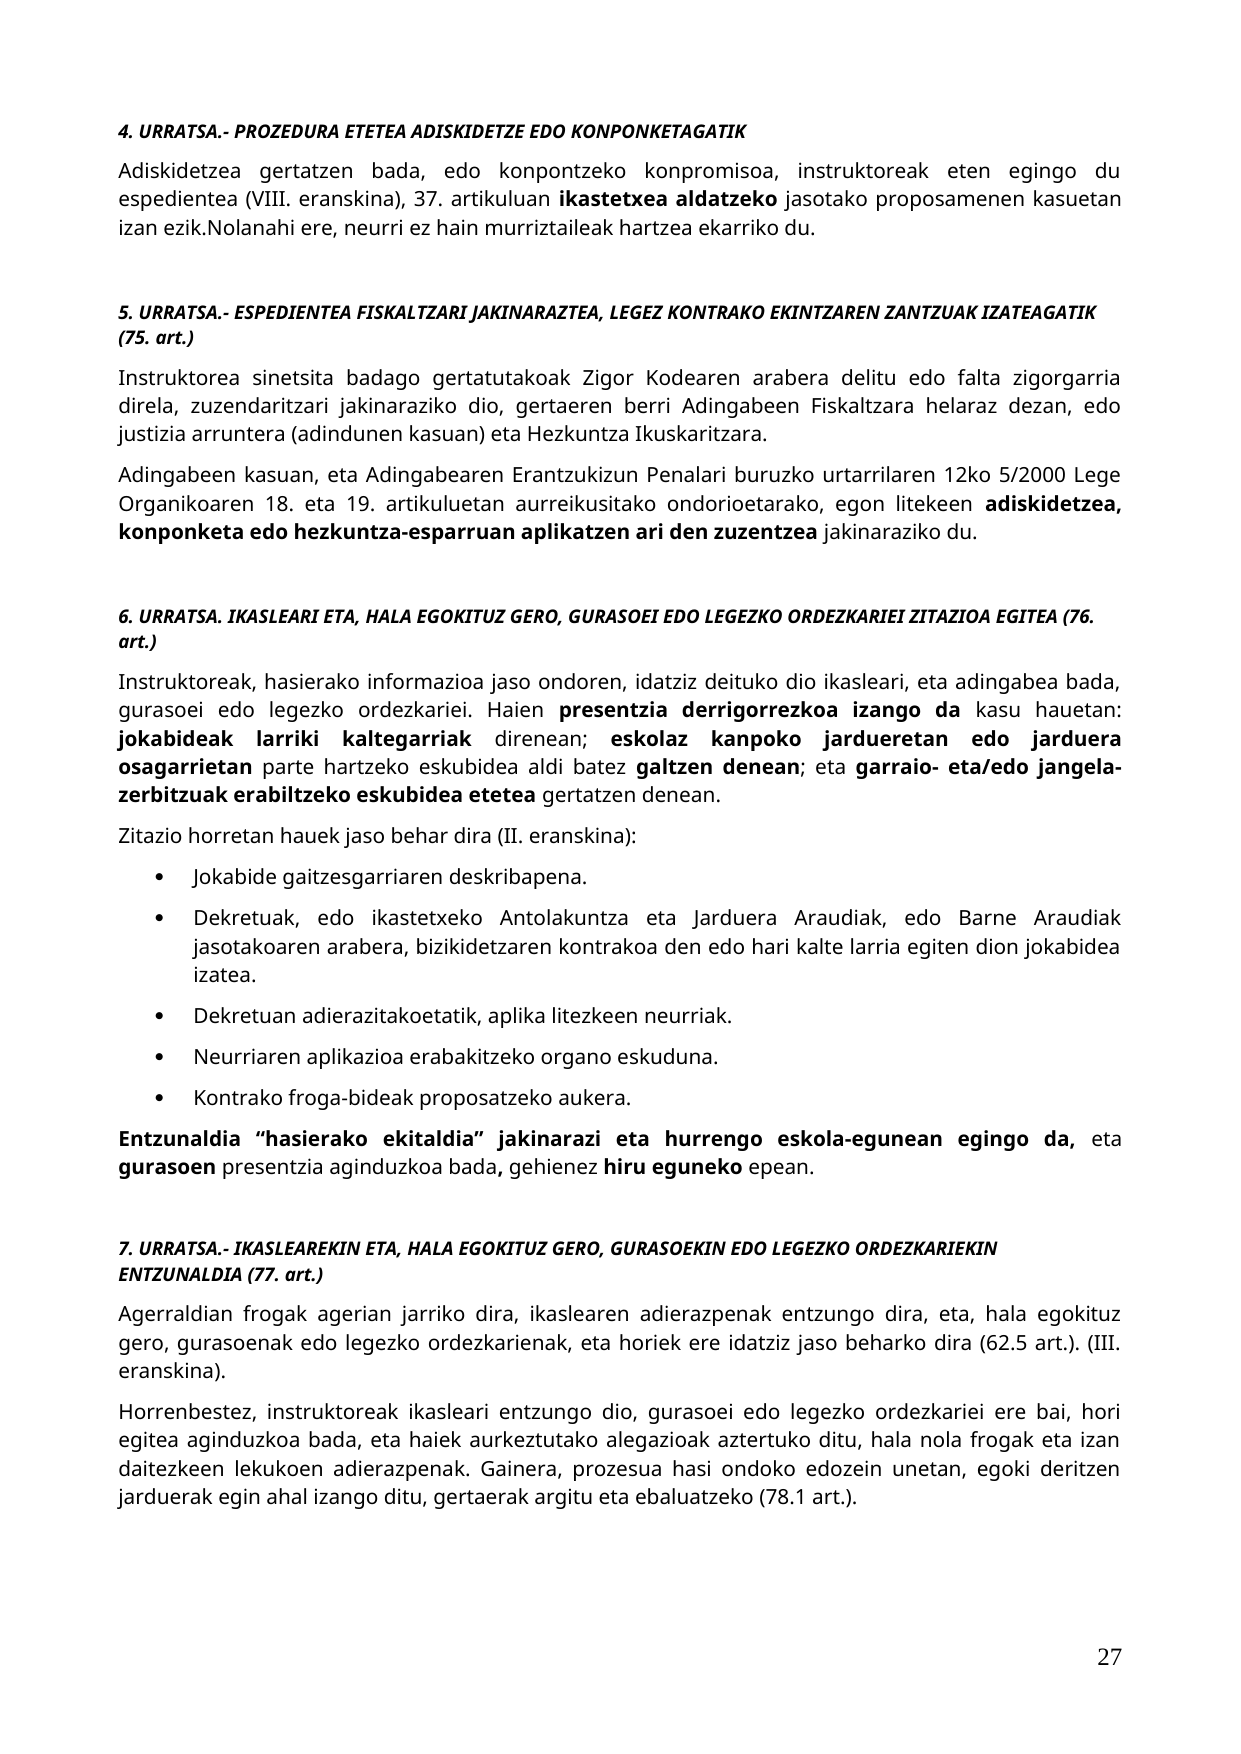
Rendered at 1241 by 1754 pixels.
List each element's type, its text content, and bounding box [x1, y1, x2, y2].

subtitle 5. URRATSA.- ESPEDIENTEA FISKALTZARI JAKINARAZTEA, LEGEZ KONTRAKO EKINTZAREN ZANTZUAK IZATEAGATIK (75. art.) [118, 299, 1122, 350]
text Entzunaldia “hasierako ekitaldia” jakinarazi eta hurrengo eskola-egunean egingo da, eta gurasoen presentzia aginduzkoa bada, gehienez hiru eguneko epean. [118, 1124, 1122, 1181]
list Kontrako froga-bideak proposatzeko aukera. [156, 1083, 1122, 1112]
list Neurriaren aplikazioa erabakitzeko organo eskuduna. [156, 1042, 1122, 1071]
list Dekretuak, edo ikastetxeko Antolakuntza eta Jarduera Araudiak, edo Barne Araudiak jasotakoaren arabera, bizikidetzaren kontrakoa den edo hari kalte larria egiten dion jokabidea izatea. [156, 903, 1122, 989]
text Zitazio horretan hauek jaso behar dira (II. eranskina): [118, 822, 1122, 850]
subtitle 7. URRATSA.- IKASLEAREKIN ETA, HALA EGOKITUZ GERO, GURASOEKIN EDO LEGEZKO ORDEZKARIEKIN ENTZUNALDIA (77. art.) [118, 1236, 1122, 1287]
text Adingabeen kasuan, eta Adingabearen Erantzukizun Penalari buruzko urtarrilaren 12ko 5/2000 Lege Organikoaren 18. eta 19. artikuluetan aurreikusitako ondorioetarako, egon litekeen adiskidetzea, konponketa edo hezkuntza-esparruan aplikatzen ari den zuzentzea jakinaraziko du. [118, 460, 1122, 546]
list Dekretuan adierazitakoetatik, aplika litezkeen neurriak. [156, 1001, 1122, 1030]
text Instruktorea sinetsita badago gertatutakoak Zigor Kodearen arabera delitu edo falta zigorgarria direla, zuzendaritzari jakinaraziko dio, gertaeren berri Adingabeen Fiskaltzara helaraz dezan, edo justizia arruntera (adindunen kasuan) eta Hezkuntza Ikuskaritzara. [118, 363, 1122, 448]
subtitle 6. URRATSA. IKASLEARI ETA, HALA EGOKITUZ GERO, GURASOEI EDO LEGEZKO ORDEZKARIEI ZITAZIOA EGITEA (76. art.) [118, 603, 1122, 654]
list Jokabide gaitzesgarriaren deskribapena. [156, 862, 1122, 891]
text Adiskidetzea gertatzen bada, edo konpontzeko konpromisoa, instruktoreak eten egingo du espedientea (VIII. eranskina), 37. artikuluan ikastetxea aldatzeko jasotako proposamenen kasuetan izan ezik.Nolanahi ere, neurri ez hain murriztaileak hartzea ekarriko du. [118, 156, 1122, 241]
text Horrenbestez, instruktoreak ikasleari entzungo dio, gurasoei edo legezko ordezkariei ere bai, hori egitea aginduzkoa bada, eta haiek aurkeztutako alegazioak aztertuko ditu, hala nola frogak eta izan daitezkeen lekukoen adierazpenak. Gainera, prozesua hasi ondoko edozein unetan, egoki deritzen jarduerak egin ahal izango ditu, gertaerak argitu eta ebaluatzeko (78.1 art.). [118, 1397, 1122, 1511]
subtitle 4. URRATSA.- PROZEDURA ETETEA ADISKIDETZE EDO KONPONKETAGATIK [118, 118, 1122, 144]
text Agerraldian frogak agerian jarriko dira, ikaslearen adierazpenak entzungo dira, eta, hala egokituz gero, gurasoenak edo legezko ordezkarienak, eta horiek ere idatziz jaso beharko dira (62.5 art.). (III. eranskina). [118, 1299, 1122, 1384]
text Instruktoreak, hasierako informazioa jaso ondoren, idatziz deituko dio ikasleari, eta adingabea bada, gurasoei edo legezko ordezkariei. Haien presentzia derrigorrezkoa izango da kasu hauetan: jokabideak larriki kaltegarriak direnean; eskolaz kanpoko jardueretan edo jarduera osagarrietan parte hartzeko eskubidea aldi batez galtzen denean; eta garraio- eta/edo jangela-zerbitzuak erabiltzeko eskubidea etetea gertatzen denean. [118, 667, 1122, 809]
